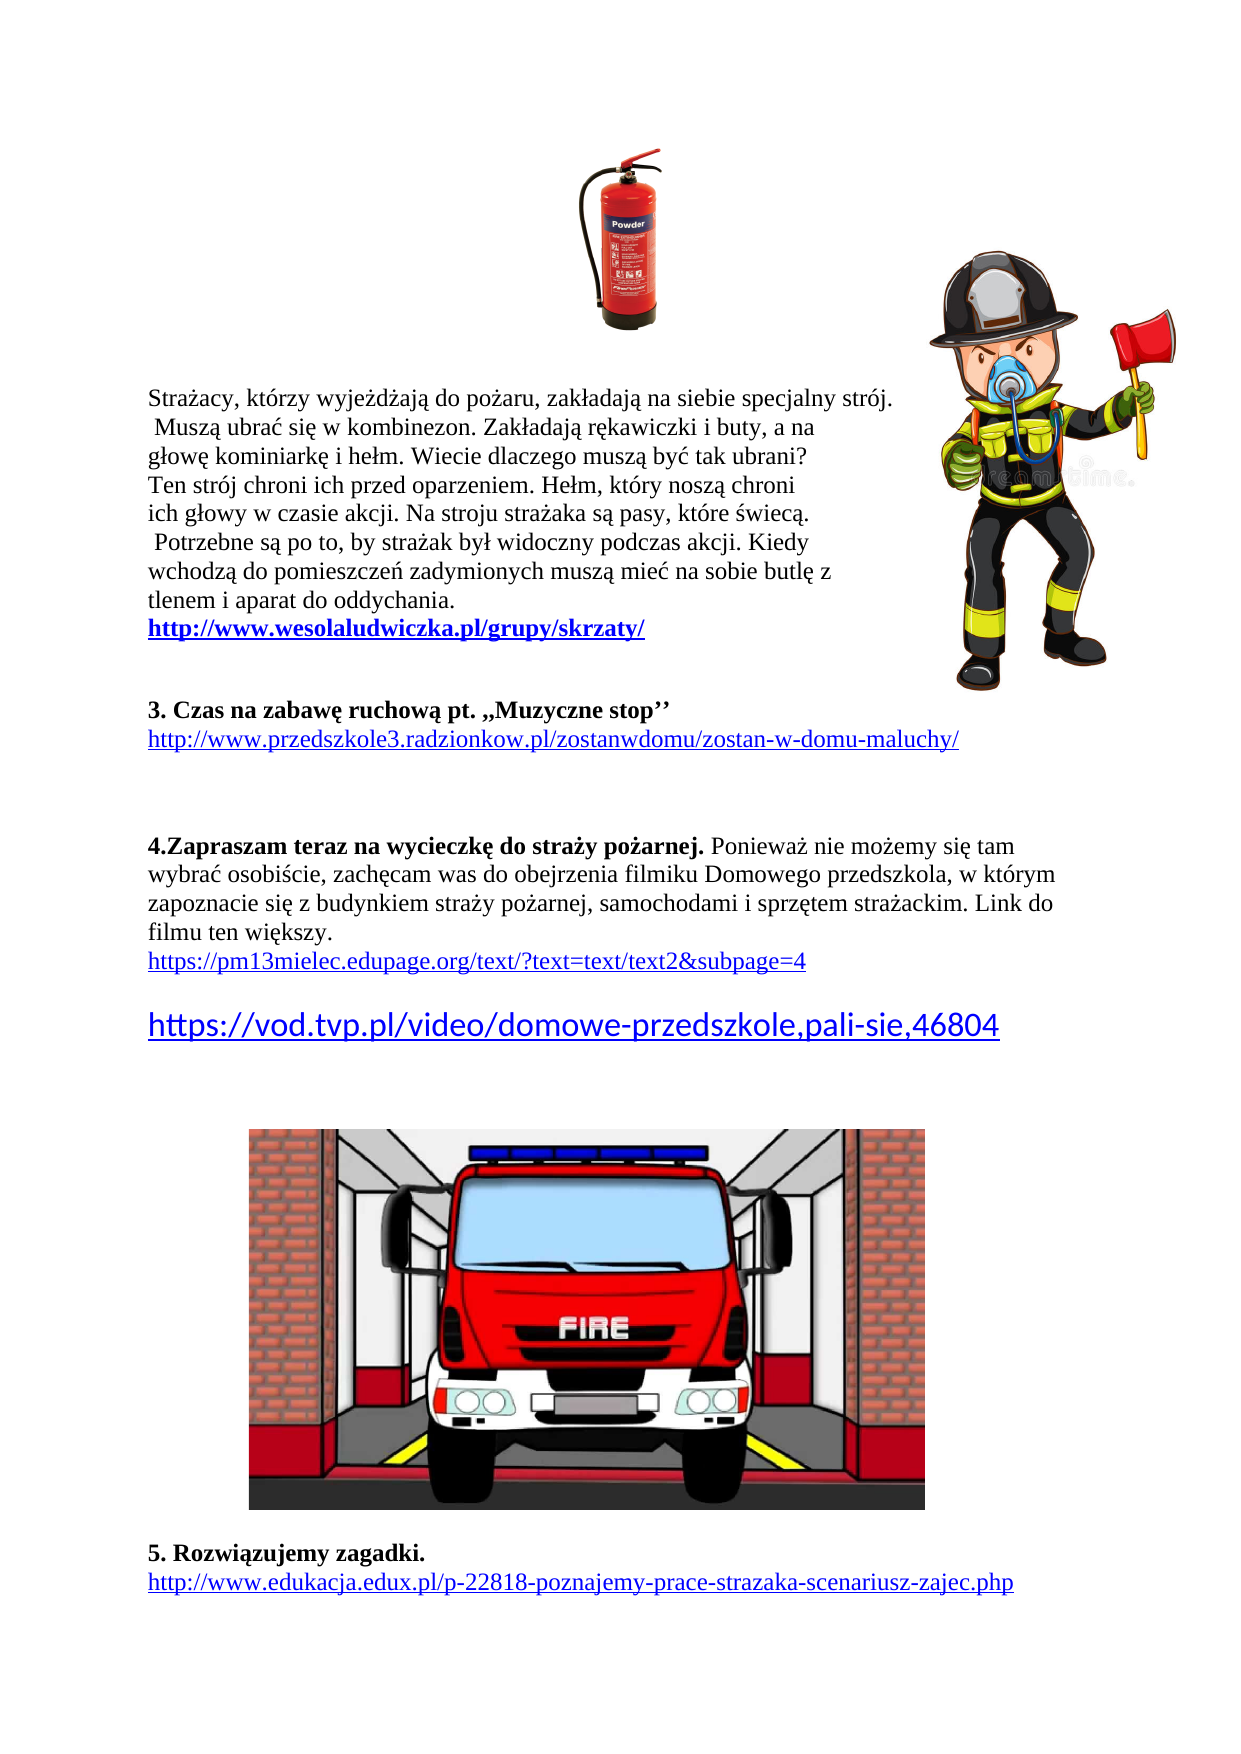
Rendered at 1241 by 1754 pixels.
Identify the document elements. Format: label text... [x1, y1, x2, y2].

picture [913, 234, 1192, 707]
text Potrzebne są po to, by strażak był widoczny podczas akcji. Kiedy [148, 527, 913, 556]
text Strażacy, którzy wyjeżdżają do pożaru, zakładają na siebie specjalny strój. [148, 383, 913, 412]
text 3. Czas na zabawę ruchową pt. ,,Muzyczne stop’’ [148, 695, 1093, 724]
text głowę kominiarkę i hełm. Wiecie dlaczego muszą być tak ubrani? [148, 441, 913, 470]
text tlenem i aparat do oddychania. [148, 585, 913, 613]
text http://www.wesolaludwiczka.pl/grupy/skrzaty/ [148, 613, 913, 642]
picture [528, 147, 712, 331]
text Muszą ubrać się w kombinezon. Zakładają rękawiczki i buty, a na [148, 412, 913, 441]
text https://pm13mielec.edupage.org/text/?text=text/text2&subpage=4 [148, 946, 1093, 974]
text ich głowy w czasie akcji. Na stroju strażaka są pasy, które świecą. [148, 498, 913, 527]
text wchodzą do pomieszczeń zadymionych muszą mieć na sobie butlę z [148, 556, 913, 585]
text 4.Zapraszam teraz na wycieczkę do straży pożarnej. Ponieważ nie możemy się tam wybrać osobiście, zachęcam was do obejrzenia filmiku Domowego przedszkola, w którym zapoznacie się z budynkiem straży pożarnej, samochodami i sprzętem strażackim. Link do filmu ten większy. [148, 831, 1093, 946]
text 5. Rozwiązujemy zagadki. [148, 1538, 1093, 1567]
text http://www.przedszkole3.radzionkow.pl/zostanwdomu/zostan-w-domu-maluchy/ [148, 724, 1093, 753]
text https://vod.tvp.pl/video/domowe-przedszkole,pali-sie,46804 [148, 1003, 1093, 1045]
picture [248, 1129, 925, 1510]
text http://www.edukacja.edux.pl/p-22818-poznajemy-prace-strazaka-scenariusz-zajec.php [148, 1567, 1093, 1595]
text Ten strój chroni ich przed oparzeniem. Hełm, który noszą chroni [148, 470, 913, 498]
